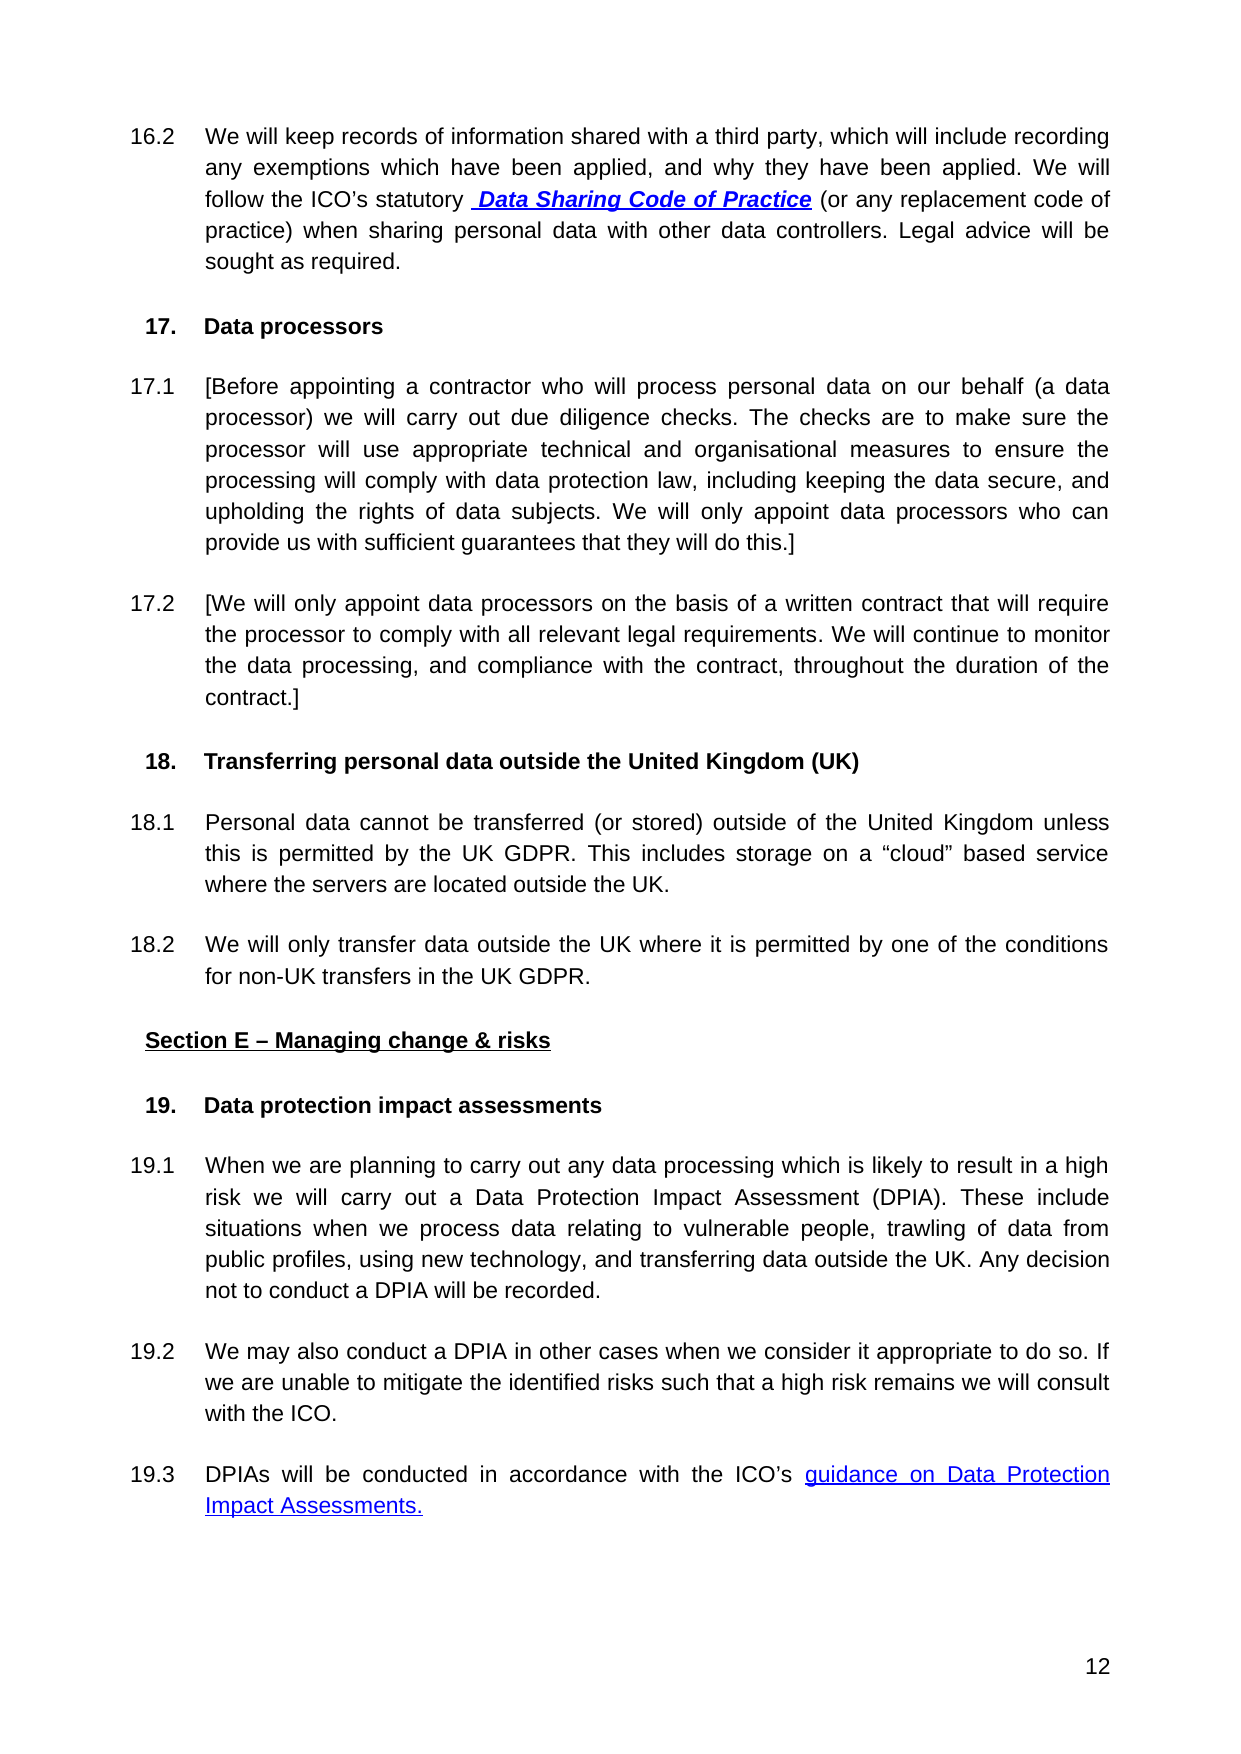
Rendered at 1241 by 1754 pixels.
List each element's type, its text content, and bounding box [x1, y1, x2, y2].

subtitle We will keep records of information shared with a third party, which will include recording any exemptions which have been applied, and why they have been applied. We will follow the ICO’s statutory Data Sharing Code of Practice (or any replacement code of practice) when sharing personal data with other data controllers. Legal advice will be sought as required. [130, 118, 1110, 274]
subtitle We will only transfer data outside the UK where it is permitted by one of the conditions for non-UK transfers in the UK GDPR. [130, 926, 1110, 989]
subtitle Data protection impact assessments [145, 1087, 1110, 1118]
subtitle We may also conduct a DPIA in other cases when we consider it appropriate to do so. If we are unable to mitigate the identified risks such that a high risk remains we will consult with the ICO. [130, 1333, 1110, 1426]
subtitle Section E – Managing change & risks [145, 1022, 1110, 1053]
subtitle DPIAs will be conducted in accordance with the ICO’s guidance on Data Protection Impact Assessments. [130, 1456, 1110, 1518]
subtitle Personal data cannot be transferred (or stored) outside of the United Kingdom unless this is permitted by the UK GDPR. This includes storage on a “cloud” based service where the servers are located outside the UK. [130, 803, 1110, 897]
subtitle Data processors [145, 308, 1110, 339]
subtitle [Before appointing a contractor who will process personal data on our behalf (a data processor) we will carry out due diligence checks. The checks are to make sure the processor will use appropriate technical and organisational measures to ensure the processing will comply with data protection law, including keeping the data secure, and upholding the rights of data subjects. We will only appoint data processors who can provide us with sufficient guarantees that they will do this.] [130, 368, 1110, 556]
subtitle When we are planning to carry out any data processing which is likely to result in a high risk we will carry out a Data Protection Impact Assessment (DPIA). These include situations when we process data relating to vulnerable people, trawling of data from public profiles, using new technology, and transferring data outside the UK. Any decision not to conduct a DPIA will be recorded. [130, 1147, 1110, 1303]
subtitle [We will only appoint data processors on the basis of a written contract that will require the processor to comply with all relevant legal requirements. We will continue to monitor the data processing, and compliance with the contract, throughout the duration of the contract.] [130, 585, 1110, 710]
subtitle Transferring personal data outside the United Kingdom (UK) [145, 743, 1110, 774]
